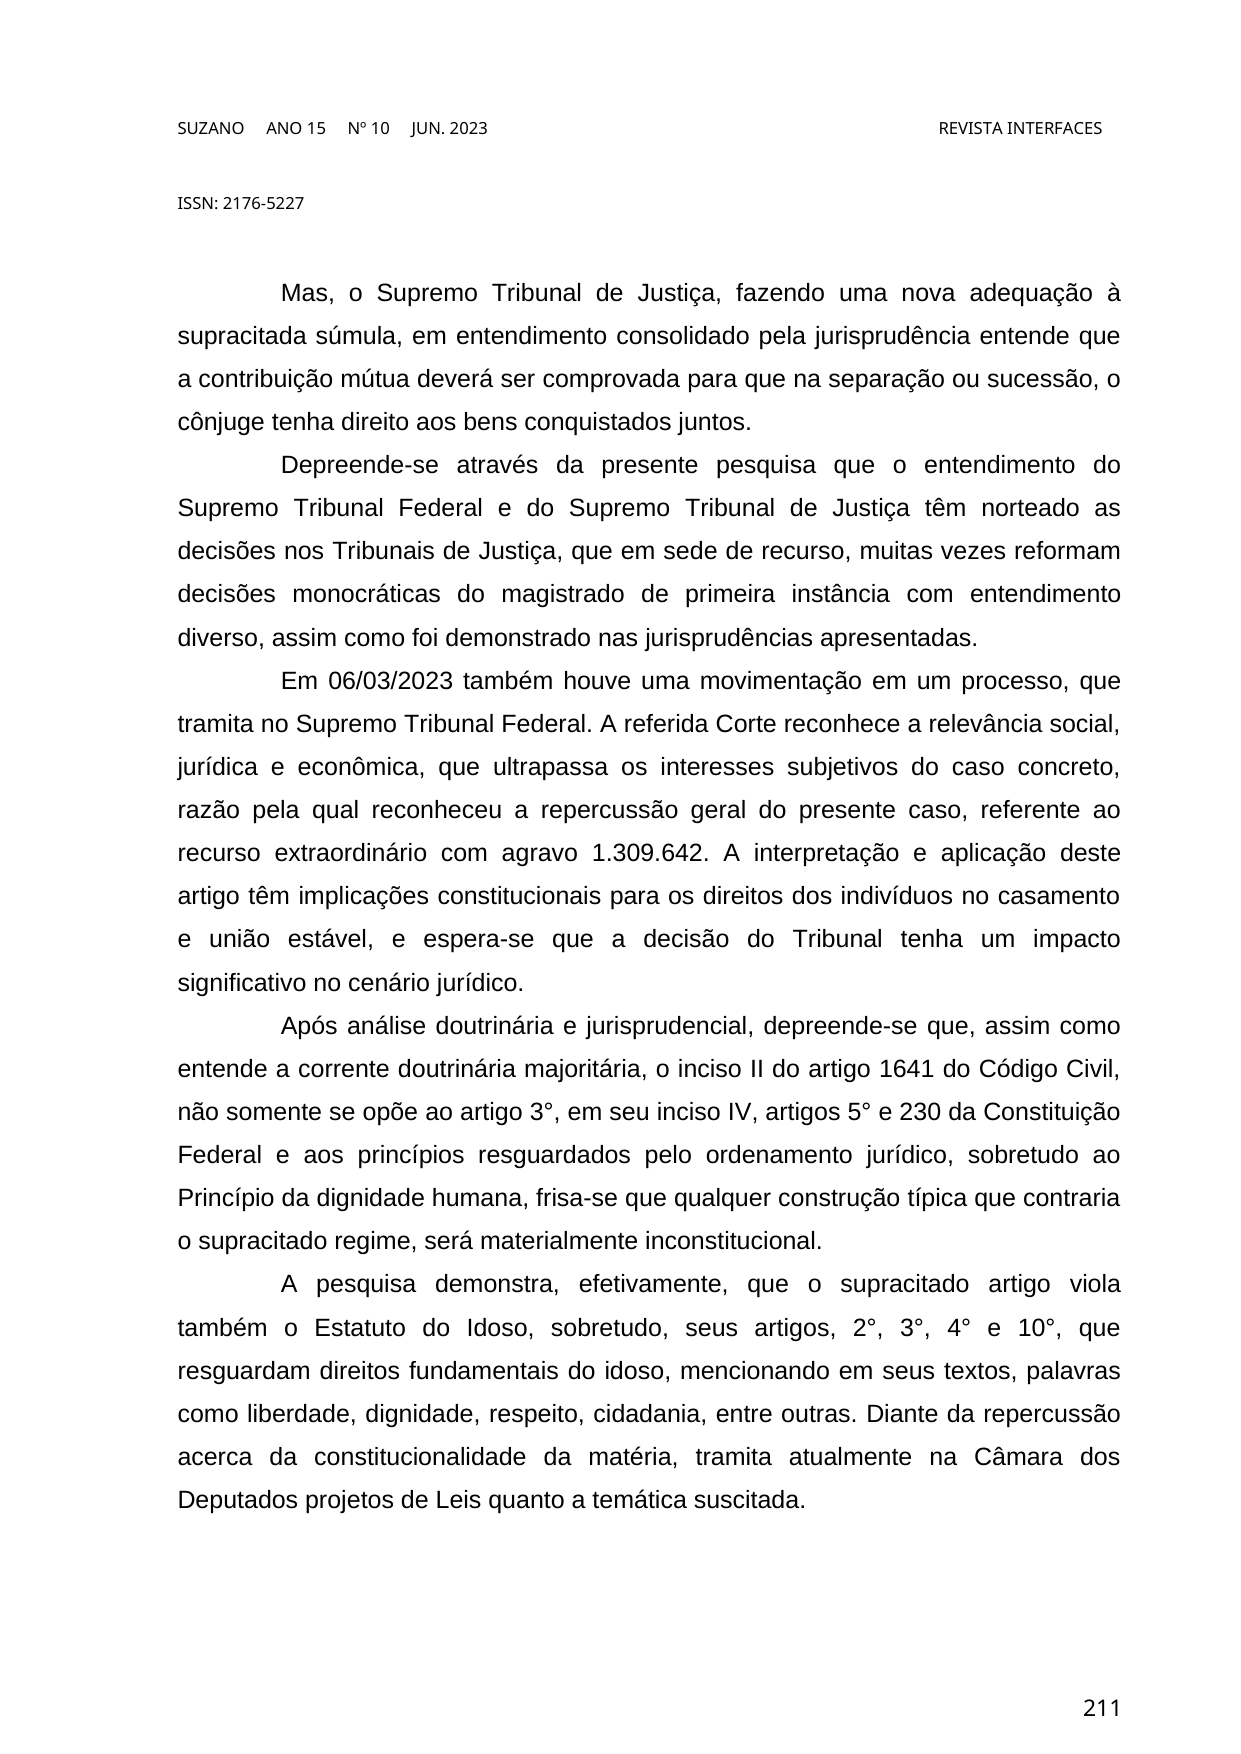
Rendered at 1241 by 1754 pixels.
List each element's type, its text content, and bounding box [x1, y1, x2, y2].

text A pesquisa demonstra, efetivamente, que o supracitado artigo viola também o Estatuto do Idoso, sobretudo, seus artigos, 2°, 3°, 4° e 10°, que resguardam direitos fundamentais do idoso, mencionando em seus textos, palavras como liberdade, dignidade, respeito, cidadania, entre outras. Diante da repercussão acerca da constitucionalidade da matéria, tramita atualmente na Câmara dos Deputados projetos de Leis quanto a temática suscitada. [177, 1269, 1122, 1514]
text Em 06/03/2023 também houve uma movimentação em um processo, que tramita no Supremo Tribunal Federal. A referida Corte reconhece a relevância social, jurídica e econômica, que ultrapassa os interesses subjetivos do caso concreto, razão pela qual reconheceu a repercussão geral do presente caso, referente ao recurso extraordinário com agravo 1.309.642. A interpretação e aplicação deste artigo têm implicações constitucionais para os direitos dos indivíduos no casamento e união estável, e espera-se que a decisão do Tribunal tenha um impacto significativo no cenário jurídico. [177, 666, 1122, 996]
text Mas, o Supremo Tribunal de Justiça, fazendo uma nova adequação à supracitada súmula, em entendimento consolidado pela jurisprudência entende que a contribuição mútua deverá ser comprovada para que na separação ou sucessão, o cônjuge tenha direito aos bens conquistados juntos. [177, 277, 1122, 436]
text Depreende-se através da presente pesquisa que o entendimento do Supremo Tribunal Federal e do Supremo Tribunal de Justiça têm norteado as decisões nos Tribunais de Justiça, que em sede de recurso, muitas vezes reformam decisões monocráticas do magistrado de primeira instância com entendimento diverso, assim como foi demonstrado nas jurisprudências apresentadas. [177, 450, 1122, 651]
text Após análise doutrinária e jurisprudencial, depreende-se que, assim como entende a corrente doutrinária majoritária, o inciso II do artigo 1641 do Código Civil, não somente se opõe ao artigo 3°, em seu inciso IV, artigos 5° e 230 da Constituição Federal e aos princípios resguardados pelo ordenamento jurídico, sobretudo ao Princípio da dignidade humana, frisa-se que qualquer construção típica que contraria o supracitado regime, será materialmente inconstitucional. [177, 1011, 1122, 1255]
